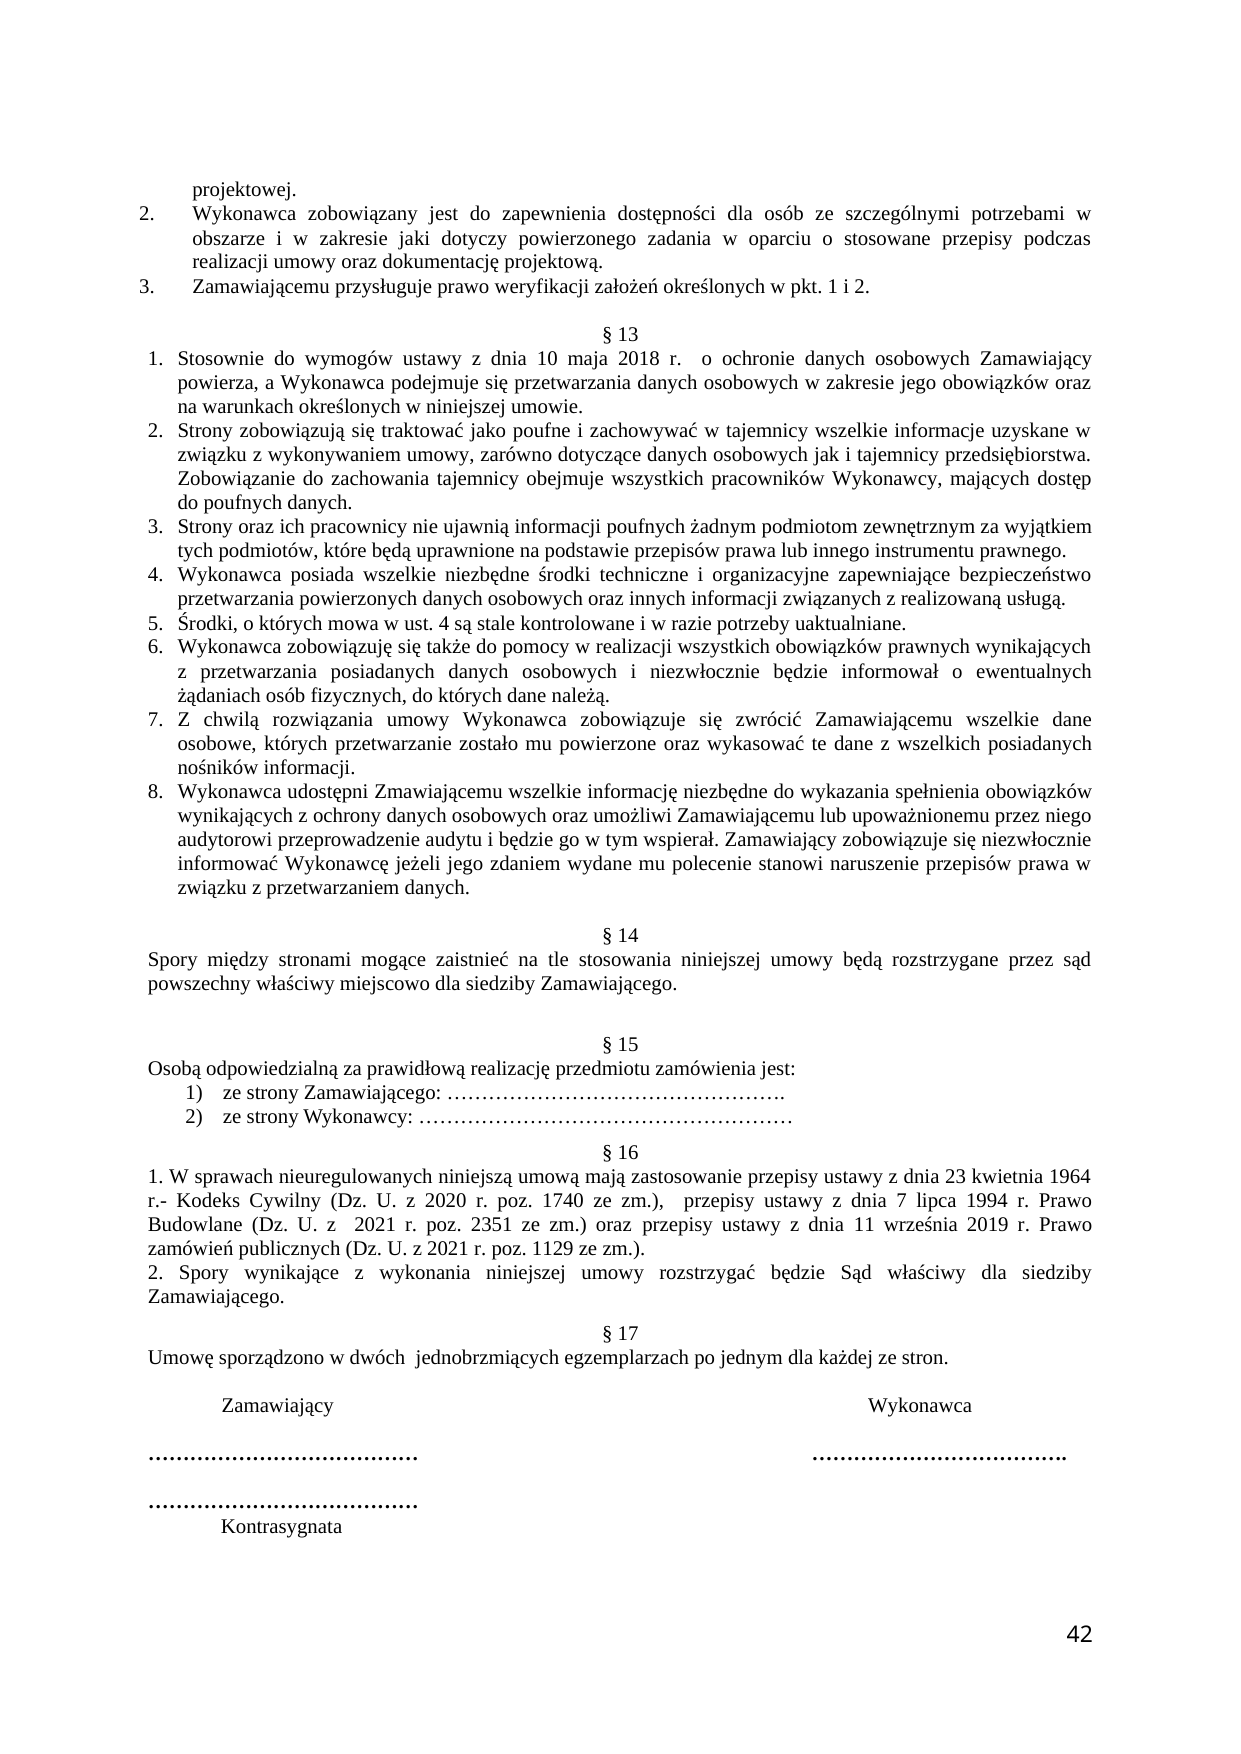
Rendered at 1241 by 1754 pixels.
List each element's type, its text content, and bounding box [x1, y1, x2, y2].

list Zamawiającemu przysługuje prawo weryfikacji założeń określonych w pkt. 1 i 2. [139, 273, 1093, 298]
list ze strony Wykonawcy: ……………………………………………… [185, 1104, 1093, 1128]
list Wykonawca zobowiązany jest do zapewnienia dostępności dla osób ze szczególnymi potrzebami w obszarze i w zakresie jaki dotyczy powierzonego zadania w oparciu o stosowane przepisy podczas realizacji umowy oraz dokumentację projektową. [139, 201, 1093, 273]
list Z chwilą rozwiązania umowy Wykonawca zobowiązuje się zwrócić Zamawiającemu wszelkie dane osobowe, których przetwarzanie zostało mu powierzone oraz wykasować te dane z wszelkich posiadanych nośników informacji. [148, 707, 1093, 779]
list Strony oraz ich pracownicy nie ujawnią informacji poufnych żadnym podmiotom zewnętrznym za wyjątkiem tych podmiotów, które będą uprawnione na podstawie przepisów prawa lub innego instrumentu prawnego. [148, 514, 1093, 562]
text ………………………………… ………………………………. [148, 1441, 1093, 1465]
text ………………………………… [148, 1489, 1093, 1513]
list Wykonawca posiada wszelkie niezbędne środki techniczne i organizacyjne zapewniające bezpieczeństwo przetwarzania powierzonych danych osobowych oraz innych informacji związanych z realizowaną usługą. [148, 562, 1093, 610]
list Stosownie do wymogów ustawy z dnia 10 maja 2018 r. o ochronie danych osobowych Zamawiający powierza, a Wykonawca podejmuje się przetwarzania danych osobowych w zakresie jego obowiązków oraz na warunkach określonych w niniejszej umowie. [148, 346, 1093, 418]
text § 17 [148, 1321, 1093, 1345]
text Spory między stronami mogące zaistnieć na tle stosowania niniejszej umowy będą rozstrzygane przez sąd powszechny właściwy miejscowo dla siedziby Zamawiającego. [148, 947, 1093, 995]
text Osobą odpowiedzialną za prawidłową realizację przedmiotu zamówienia jest: [148, 1056, 1093, 1079]
text Zamawiający Wykonawca [148, 1393, 1093, 1417]
text 1. W sprawach nieuregulowanych niniejszą umową mają zastosowanie przepisy ustawy z dnia 23 kwietnia 1964 r.- Kodeks Cywilny (Dz. U. z 2020 r. poz. 1740 ze zm.), przepisy ustawy z dnia 7 lipca 1994 r. Prawo Budowlane (Dz. U. z 2021 r. poz. 2351 ze zm.) oraz przepisy ustawy z dnia 11 września 2019 r. Prawo zamówień publicznych (Dz. U. z 2021 r. poz. 1129 ze zm.). [148, 1164, 1093, 1260]
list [139, 177, 1093, 201]
text Umowę sporządzono w dwóch jednobrzmiących egzemplarzach po jednym dla każdej ze stron. [148, 1345, 1093, 1369]
text § 15 [148, 1031, 1093, 1056]
text § 14 [148, 923, 1093, 947]
list ze strony Zamawiającego: …………………………………………. [185, 1079, 1093, 1104]
text 2. Spory wynikające z wykonania niniejszej umowy rozstrzygać będzie Sąd właściwy dla siedziby Zamawiającego. [148, 1260, 1093, 1308]
list Środki, o których mowa w ust. 4 są stale kontrolowane i w razie potrzeby uaktualniane. [148, 610, 1093, 634]
text § 13 [148, 322, 1093, 346]
list Strony zobowiązują się traktować jako poufne i zachowywać w tajemnicy wszelkie informacje uzyskane w związku z wykonywaniem umowy, zarówno dotyczące danych osobowych jak i tajemnicy przedsiębiorstwa. Zobowiązanie do zachowania tajemnicy obejmuje wszystkich pracowników Wykonawcy, mających dostęp do poufnych danych. [148, 418, 1093, 514]
text § 16 [148, 1140, 1093, 1164]
text Kontrasygnata [148, 1513, 1093, 1538]
list Wykonawca udostępni Zmawiającemu wszelkie informację niezbędne do wykazania spełnienia obowiązków wynikających z ochrony danych osobowych oraz umożliwi Zamawiającemu lub upoważnionemu przez niego audytorowi przeprowadzenie audytu i będzie go w tym wspierał. Zamawiający zobowiązuje się niezwłocznie informować Wykonawcę jeżeli jego zdaniem wydane mu polecenie stanowi naruszenie przepisów prawa w związku z przetwarzaniem danych. [148, 779, 1093, 899]
list Wykonawca zobowiązuję się także do pomocy w realizacji wszystkich obowiązków prawnych wynikających z przetwarzania posiadanych danych osobowych i niezwłocznie będzie informował o ewentualnych żądaniach osób fizycznych, do których dane należą. [148, 634, 1093, 707]
